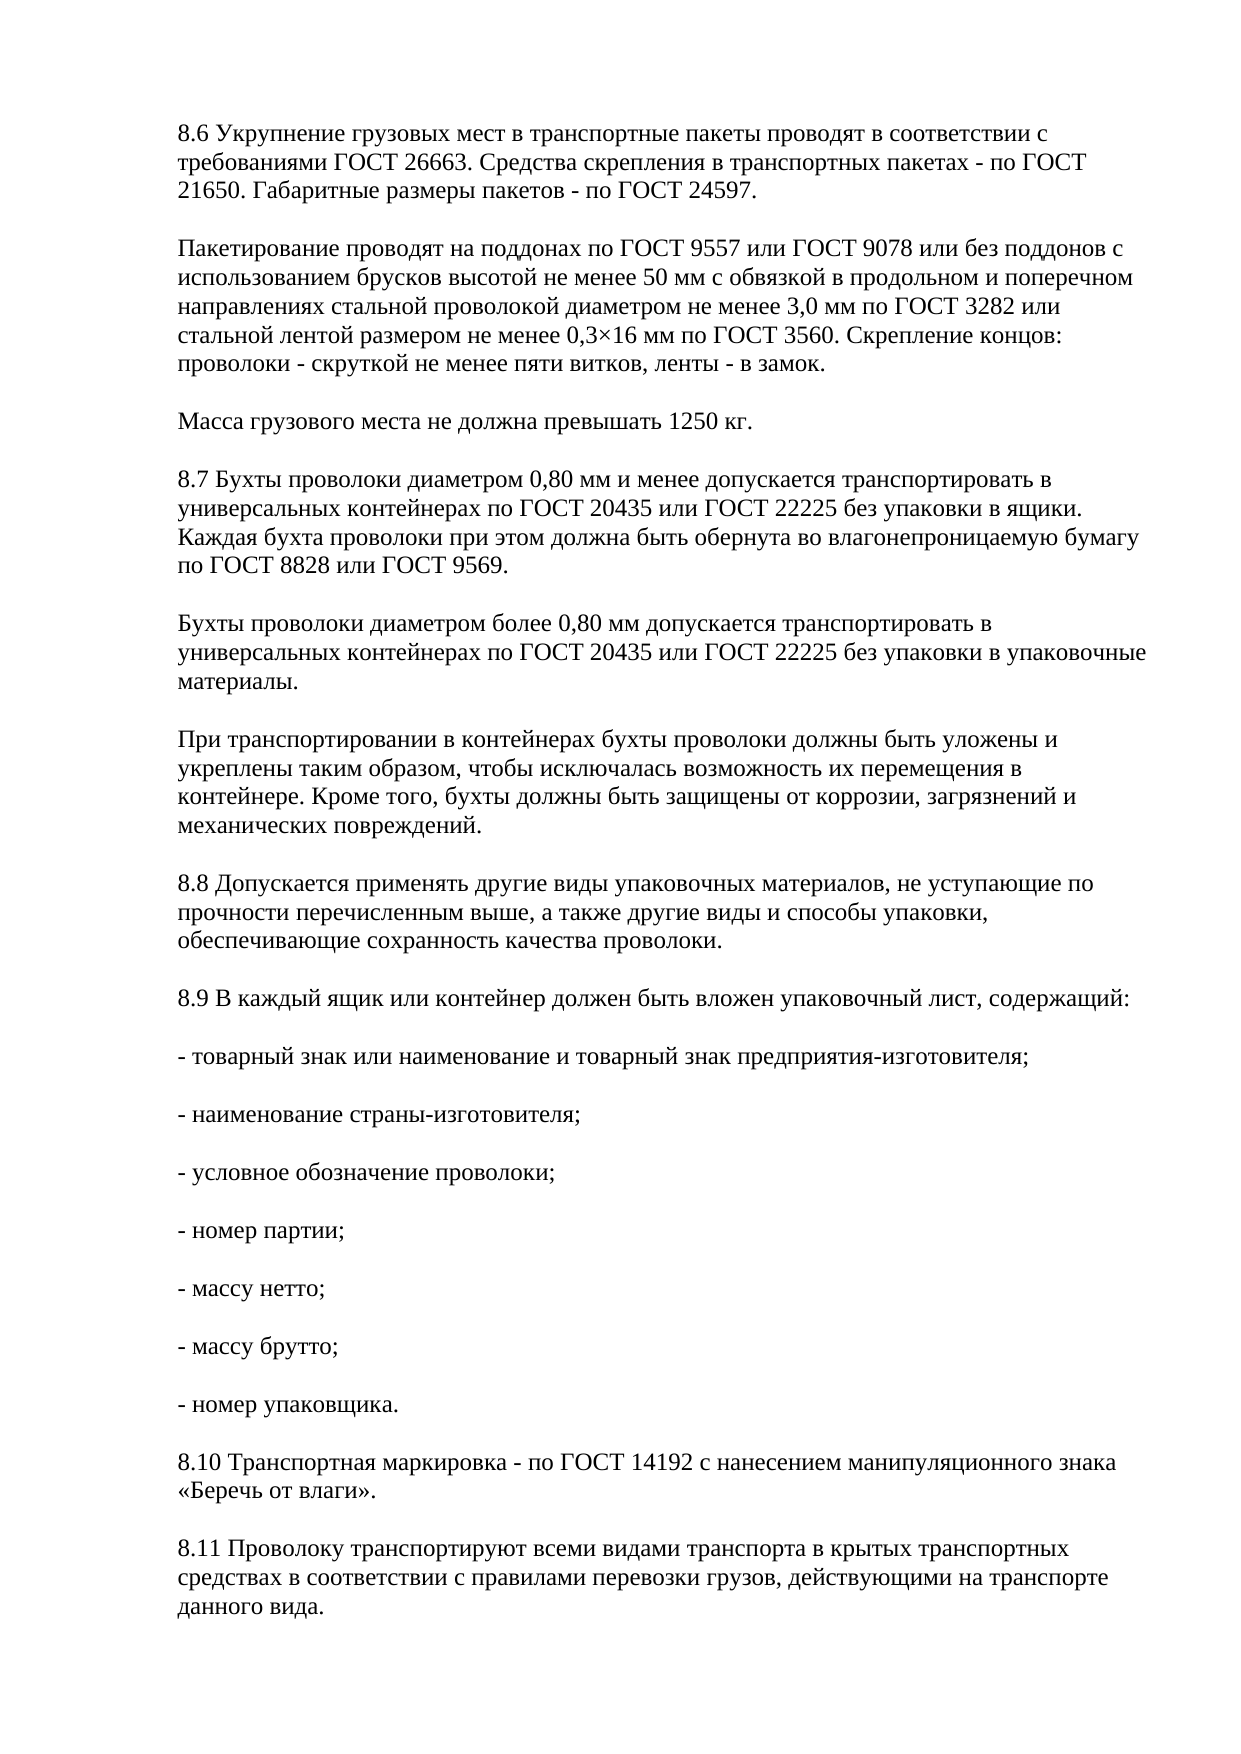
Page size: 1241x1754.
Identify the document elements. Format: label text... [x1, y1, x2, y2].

text - массу брутто; [177, 1331, 1152, 1360]
text - массу нетто; [177, 1273, 1152, 1302]
text 8.10 Транспортная маркировка - по ГОСТ 14192 с нанесением манипуляционного знака «Беречь от влаги». [177, 1447, 1152, 1504]
text Бухты проволоки диаметром более 0,80 мм допускается транспортировать в универсальных контейнерах по ГОСТ 20435 или ГОСТ 22225 без упаковки в упаковочные материалы. [177, 608, 1152, 695]
text Масса грузового места не должна превышать 1250 кг. [177, 406, 1152, 435]
text - товарный знак или наименование и товарный знак предприятия-изготовителя; [177, 1041, 1152, 1070]
text 8.11 Проволоку транспортируют всеми видами транспорта в крытых транспортных средствах в соответствии с правилами перевозки грузов, действующими на транспорте данного вида. [177, 1533, 1152, 1620]
text 8.6 Укрупнение грузовых мест в транспортные пакеты проводят в соответствии с требованиями ГОСТ 26663. Средства скрепления в транспортных пакетах - по ГОСТ 21650. Габаритные размеры пакетов - по ГОСТ 24597. [177, 118, 1152, 204]
text - номер партии; [177, 1215, 1152, 1244]
text - номер упаковщика. [177, 1389, 1152, 1418]
text 8.7 Бухты проволоки диаметром 0,80 мм и менее допускается транспортировать в универсальных контейнерах по ГОСТ 20435 или ГОСТ 22225 без упаковки в ящики. Каждая бухта проволоки при этом должна быть обернута во влагонепроницаемую бумагу по ГОСТ 8828 или ГОСТ 9569. [177, 464, 1152, 579]
text Пакетирование проводят на поддонах по ГОСТ 9557 или ГОСТ 9078 или без поддонов с использованием брусков высотой не менее 50 мм с обвязкой в продольном и поперечном направлениях стальной проволокой диаметром не менее 3,0 мм по ГОСТ 3282 или стальной лентой размером не менее 0,3×16 мм по ГОСТ 3560. Скрепление концов: проволоки - скруткой не менее пяти витков, ленты - в замок. [177, 233, 1152, 377]
text 8.8 Допускается применять другие виды упаковочных материалов, не уступающие по прочности перечисленным выше, а также другие виды и способы упаковки, обеспечивающие сохранность качества проволоки. [177, 868, 1152, 954]
text - наименование страны-изготовителя; [177, 1099, 1152, 1128]
text 8.9 В каждый ящик или контейнер должен быть вложен упаковочный лист, содержащий: [177, 983, 1152, 1012]
text - условное обозначение проволоки; [177, 1157, 1152, 1186]
text При транспортировании в контейнерах бухты проволоки должны быть уложены и укреплены таким образом, чтобы исключалась возможность их перемещения в контейнере. Кроме того, бухты должны быть защищены от коррозии, загрязнений и механических повреждений. [177, 724, 1152, 839]
